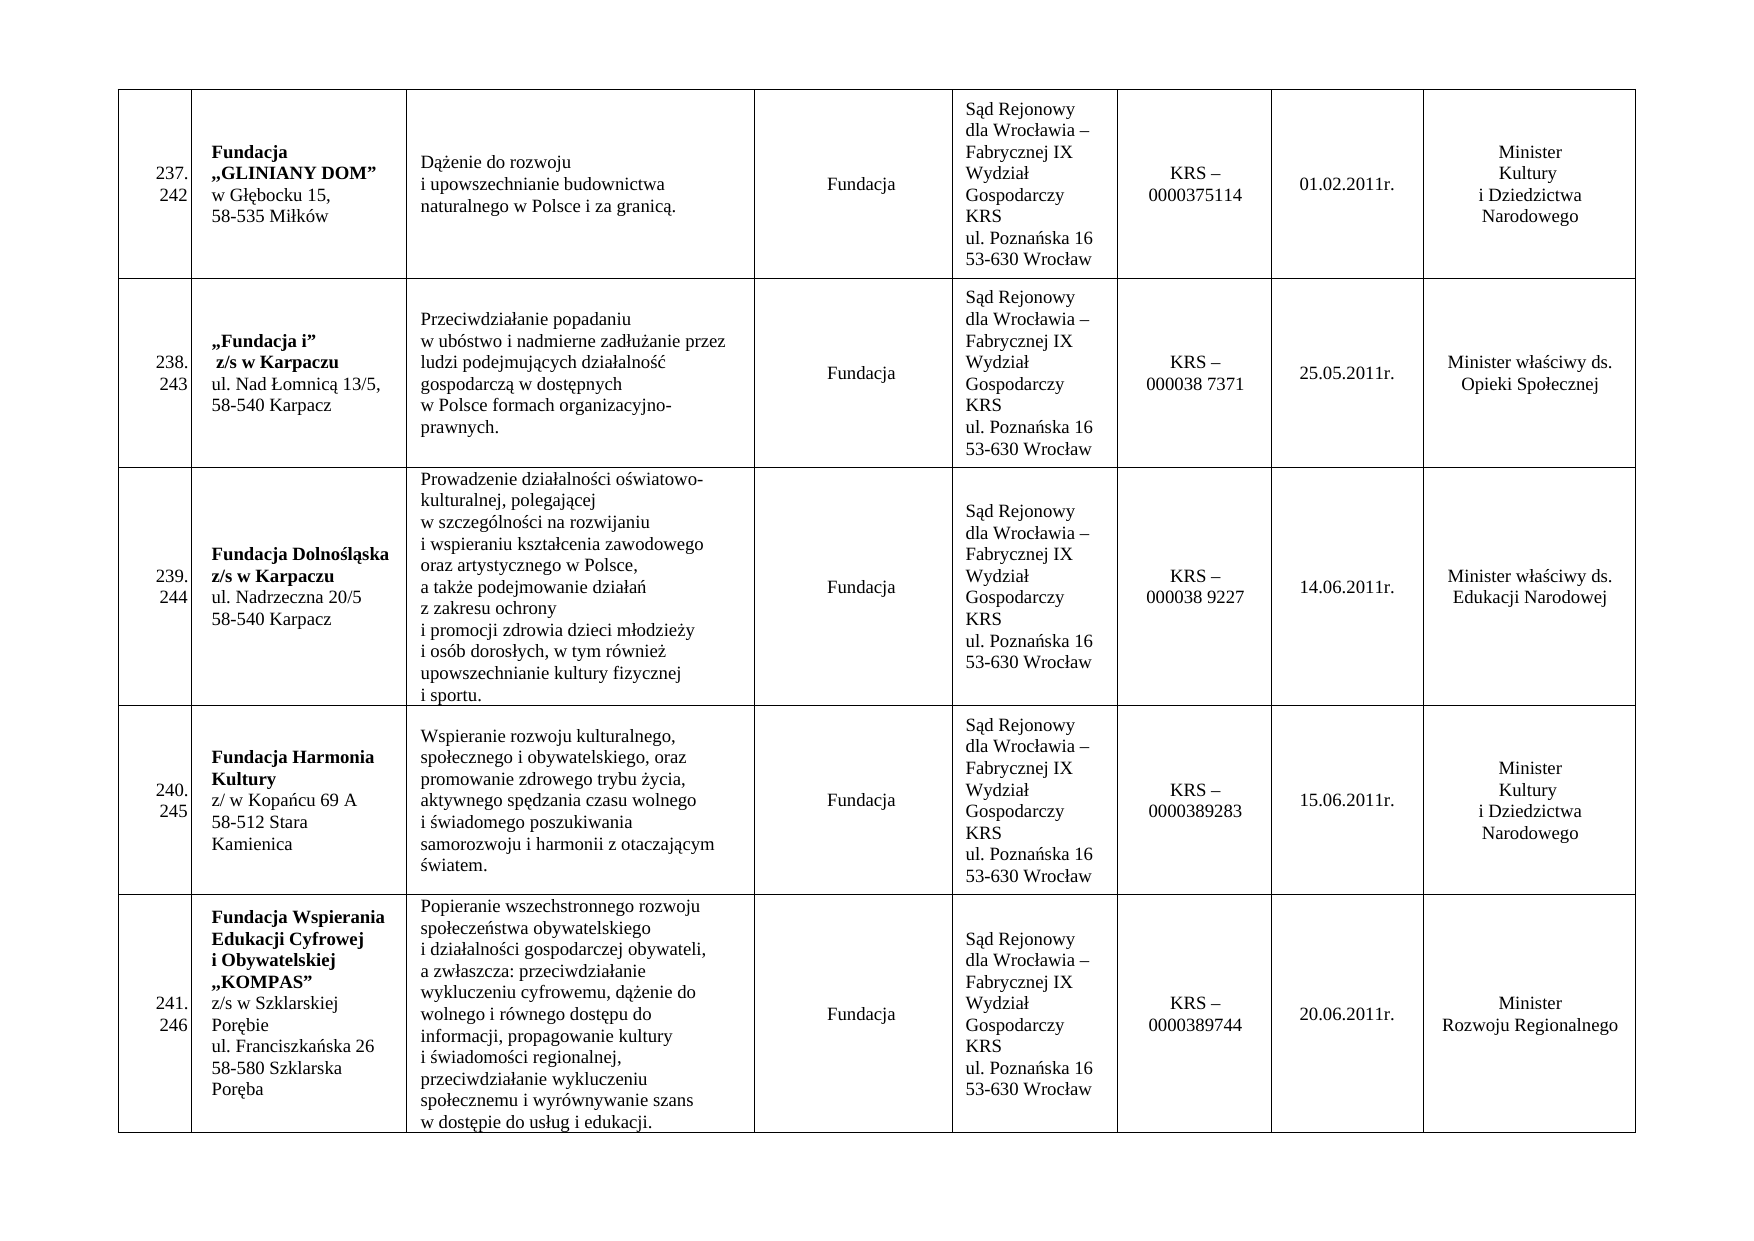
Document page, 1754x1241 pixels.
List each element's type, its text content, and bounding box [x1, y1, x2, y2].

table_cell KRS – 0000389283 [1118, 706, 1271, 894]
table_cell Fundacja [755, 706, 952, 894]
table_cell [953, 895, 1117, 1132]
table_cell 25.05.2011r. [1272, 279, 1423, 467]
table_cell 242 [119, 90, 191, 278]
table_cell Dążenie do rozwoju i upowszechnianie budownictwa naturalnego w Polsce i za granicą. [407, 90, 754, 278]
table_cell Sąd Rejonowy dla Wrocławia – Fabrycznej IX Wydział Gospodarczy KRS ul. Poznańska 16 53-630 Wrocław [953, 279, 1117, 467]
table_cell Fundacja Wspierania Edukacji Cyfrowej i Obywatelskiej ,,KOMPAS” z/s w Szklarskiej Porębie ul. Franciszkańska 26 58-580 Szklarska Poręba [192, 895, 406, 1132]
table_cell 246 [119, 895, 191, 1132]
table_cell 15.06.2011r. [1272, 706, 1423, 894]
table_cell Prowadzenie działalności oświatowo- kulturalnej, polegającej w szczególności na rozwijaniu i wspieraniu kształcenia zawodowego oraz artystycznego w Polsce, a także podejmowanie działań z zakresu ochrony i promocji zdrowia dzieci młodzieży i osób dorosłych, w tym również upowszechnianie kultury fizycznej i sportu. [407, 468, 754, 705]
table_cell Minister Kultury i Dziedzictwa Narodowego [1424, 90, 1635, 278]
table_cell 244 [119, 468, 191, 705]
table_cell Fundacja Dolnośląska z/s w Karpaczu ul. Nadrzeczna 20/5 58-540 Karpacz [192, 468, 406, 705]
table_cell Popieranie wszechstronnego rozwoju społeczeństwa obywatelskiego i działalności gospodarczej obywateli, a zwłaszcza: przeciwdziałanie wykluczeniu cyfrowemu, dążenie do wolnego i równego dostępu do informacji, propagowanie kultury i świadomości regionalnej, przeciwdziałanie wykluczeniu społecznemu i wyrównywanie szans w dostępie do usług i edukacji. [407, 895, 754, 1132]
table_cell 245 [119, 706, 191, 894]
table_cell Minister Rozwoju Regionalnego [1424, 895, 1635, 1132]
table_cell Przeciwdziałanie popadaniu w ubóstwo i nadmierne zadłużanie przez ludzi podejmujących działalność gospodarczą w dostępnych w Polsce formach organizacyjno- prawnych. [407, 279, 754, 467]
table_cell Minister Kultury i Dziedzictwa Narodowego [1424, 706, 1635, 894]
table_cell Fundacja [755, 468, 952, 705]
table_cell 14.06.2011r. [1272, 468, 1423, 705]
table_cell Fundacja [755, 895, 952, 1132]
table_cell Minister właściwy ds. Opieki Społecznej [1424, 279, 1635, 467]
table_cell KRS – 000038 9227 [1118, 468, 1271, 705]
table_cell Sąd Rejonowy dla Wrocławia – Fabrycznej IX Wydział Gospodarczy KRS ul. Poznańska 16 53-630 Wrocław [953, 706, 1117, 894]
table_cell Fundacja Harmonia Kultury z/ w Kopańcu 69 A 58-512 Stara Kamienica [192, 706, 406, 894]
table_cell Fundacja [755, 279, 952, 467]
table_cell 243 [119, 279, 191, 467]
table_cell „Fundacja i” z/s w Karpaczu ul. Nad Łomnicą 13/5, 58-540 Karpacz [192, 279, 406, 467]
table_cell 20.06.2011r. [1272, 895, 1423, 1132]
table_cell KRS – 0000389744 [1118, 895, 1271, 1132]
table_cell Fundacja [755, 90, 952, 278]
table_cell Minister właściwy ds. Edukacji Narodowej [1424, 468, 1635, 705]
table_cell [953, 90, 1117, 278]
table_cell KRS – 000038 7371 [1118, 279, 1271, 467]
table_cell Wspieranie rozwoju kulturalnego, społecznego i obywatelskiego, oraz promowanie zdrowego trybu życia, aktywnego spędzania czasu wolnego i świadomego poszukiwania samorozwoju i harmonii z otaczającym światem. [407, 706, 754, 894]
table_cell Sąd Rejonowy dla Wrocławia – Fabrycznej IX Wydział Gospodarczy KRS ul. Poznańska 16 53-630 Wrocław [953, 468, 1117, 705]
table_cell KRS – 0000375114 [1118, 90, 1271, 278]
table_cell Fundacja ,,GLINIANY DOM” w Głębocku 15, 58-535 Miłków [192, 90, 406, 278]
table_cell 01.02.2011r. [1272, 90, 1423, 278]
